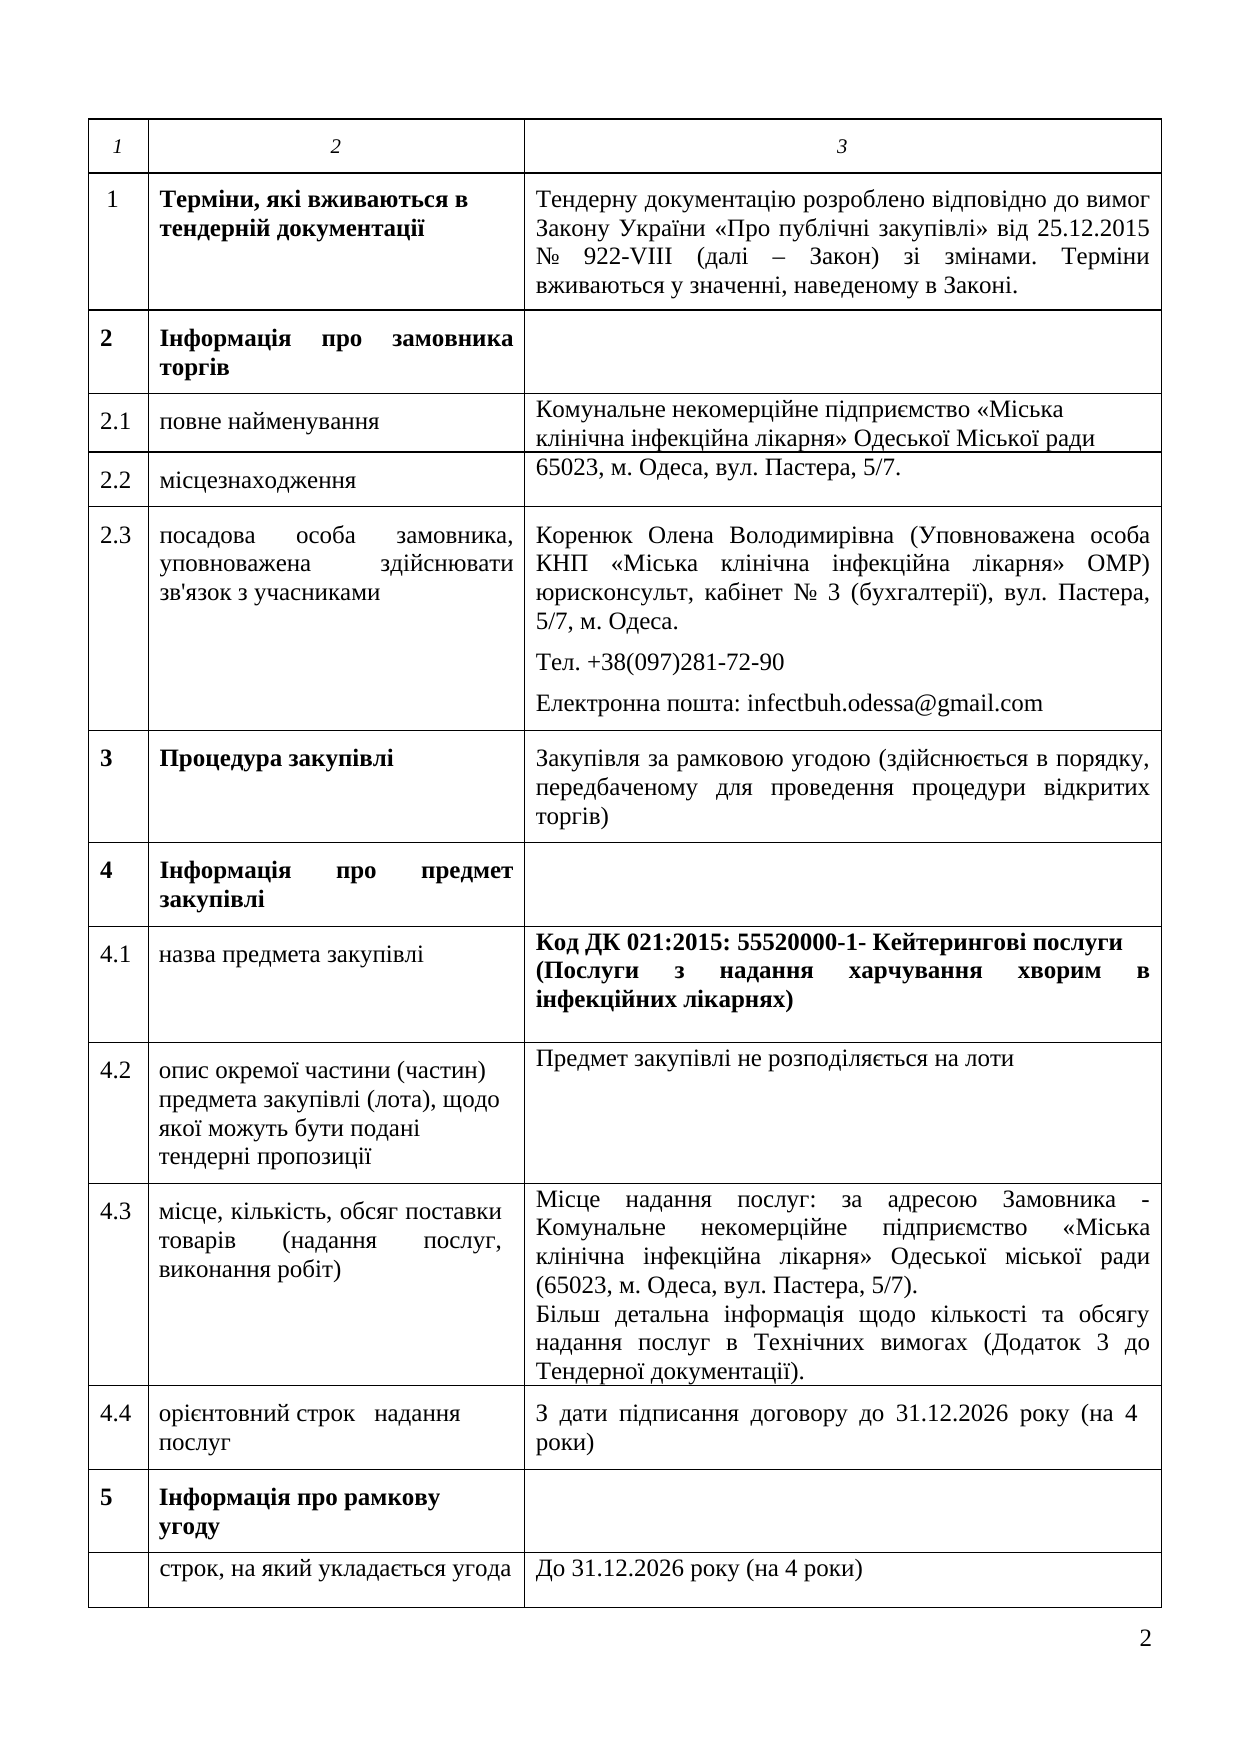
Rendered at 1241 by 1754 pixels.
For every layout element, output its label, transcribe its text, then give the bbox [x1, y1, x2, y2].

table_cell орієнтовний строк надання послуг [149, 1386, 524, 1468]
table_cell 2.1 [89, 394, 148, 451]
table_cell опис окремої частини (частин) предмета закупівлі (лота), щодо якої можуть бути подані тендерні пропозиції [149, 1043, 524, 1183]
table_cell [525, 1470, 1161, 1552]
table_cell 65023, м. Одеса, вул. Пастера, 5/7. [525, 453, 1161, 506]
table_cell 3 [89, 731, 148, 842]
table_cell 2 [89, 311, 148, 393]
table_cell 2.2 [89, 453, 148, 506]
table_cell Процедура закупівлі [149, 731, 524, 842]
table_cell 4.1 [89, 927, 148, 1042]
table_cell Закупівля за рамковою угодою (здійснюється в порядку, передбаченому для проведення процедури відкритих торгів) [525, 731, 1161, 842]
table_cell Місце надання послуг: за адресою Замовника - Комунальне некомерційне підприємство «Міська клінічна інфекційна лікарня» Одеської міської ради (65023, м. Одеса, вул. Пастера, 5/7). Більш детальна інформація щодо кількості та обсягу надання послуг в Технічних вимогах (Додаток 3 до Тендерної документації). [525, 1184, 1161, 1385]
table_cell Код ДК 021:2015: 55520000-1- Кейтерингові послуги (Послуги з надання харчування хворим в інфекційних лікарнях) [525, 927, 1161, 1042]
table_cell Інформація про рамкову угоду [149, 1470, 524, 1552]
table_cell Інформація про предмет закупівлі [149, 843, 524, 926]
table_cell З дати підписання договору до 31.12.2026 року (на 4 роки) [525, 1386, 1161, 1468]
table_cell 1 [89, 174, 148, 309]
table_cell 5 [89, 1470, 148, 1552]
table_cell 4.4 [89, 1386, 148, 1468]
table_cell Комунальне некомерційне підприємство «Міська клінічна інфекційна лікарня» Одеської Міської ради [525, 394, 1161, 451]
table_cell [525, 311, 1161, 393]
table_cell Інформація про замовника торгів [149, 311, 524, 393]
table_cell Предмет закупівлі не розподіляється на лоти [525, 1043, 1161, 1183]
table_cell місцезнаходження [149, 453, 524, 506]
table_cell Терміни, які вживаються в тендерній документації [149, 174, 524, 309]
table_cell [89, 1553, 148, 1607]
table_cell 1 [89, 120, 148, 172]
table_cell 4 [89, 843, 148, 926]
table_cell Коренюк Олена Володимирівна (Уповноважена особа КНП «Міська клінічна інфекційна лікарня» ОМР) юрисконсульт, кабінет № 3 (бухгалтерії), вул. Пастера, 5/7, м. Одеса. Тел. +38(097)281-72-90 Електронна пошта: infectbuh.odessa@gmail.com [525, 507, 1161, 730]
table_cell 2.3 [89, 507, 148, 730]
table_cell назва предмета закупівлі [149, 927, 524, 1042]
table_cell місце, кількість, обсяг поставки товарів (надання послуг, виконання робіт) [149, 1184, 524, 1385]
table_cell 3 [525, 120, 1161, 172]
table_cell 2 [149, 120, 524, 172]
table_cell строк, на який укладається угода [149, 1553, 524, 1607]
table_cell До 31.12.2026 року (на 4 роки) [525, 1553, 1161, 1607]
table_cell повне найменування [149, 394, 524, 451]
table_cell Тендерну документацію розроблено відповідно до вимог Закону України «Про публічні закупівлі» від 25.12.2015 № 922-VIII (далі – Закон) зі змінами. Терміни вживаються у значенні, наведеному в Законі. [525, 174, 1161, 309]
table_cell посадова особа замовника, уповноважена здійснювати зв'язок з учасниками [149, 507, 524, 730]
table_cell 4.3 [89, 1184, 148, 1385]
table_cell 4.2 [89, 1043, 148, 1183]
table_cell [525, 843, 1161, 926]
